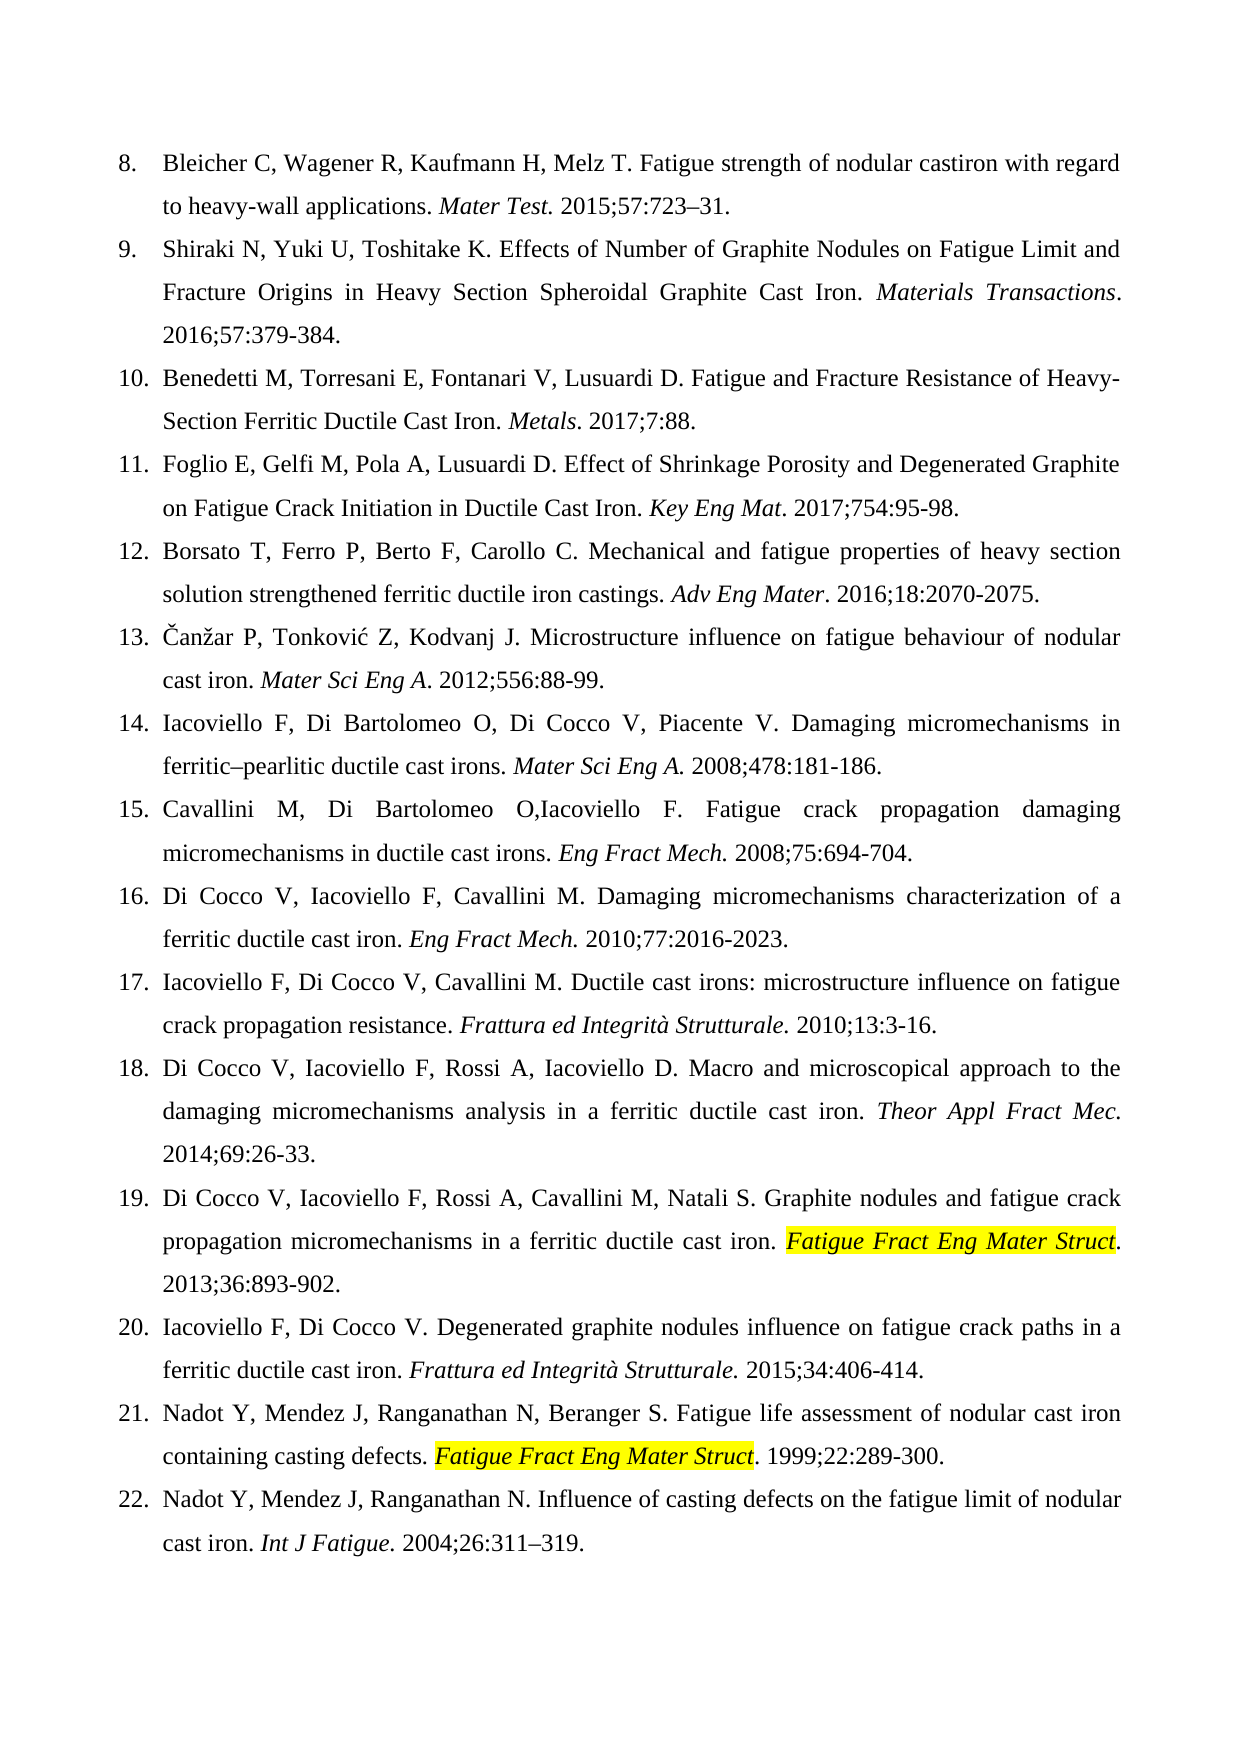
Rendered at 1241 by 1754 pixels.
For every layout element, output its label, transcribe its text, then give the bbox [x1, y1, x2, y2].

text 11. Foglio E, Gelfi M, Pola A, Lusuardi D. Effect of Shrinkage Porosity and Degenerated Graphite on Fatigue Crack Initiation in Ductile Cast Iron. Key Eng Mat. 2017;754:95-98. [118, 449, 1122, 521]
text 21. Nadot Y, Mendez J, Ranganathan N, Beranger S. Fatigue life assessment of nodular cast iron containing casting defects. Fatigue Fract Eng Mater Struct. 1999;22:289-300. [118, 1398, 1122, 1470]
text 19. Di Cocco V, Iacoviello F, Rossi A, Cavallini M, Natali S. Graphite nodules and fatigue crack propagation micromechanisms in a ferritic ductile cast iron. Fatigue Fract Eng Mater Struct. 2013;36:893-902. [118, 1183, 1122, 1298]
text 17. Iacoviello F, Di Cocco V, Cavallini M. Ductile cast irons: microstructure influence on fatigue crack propagation resistance. Frattura ed Integrità Strutturale. 2010;13:3-16. [118, 967, 1122, 1039]
text 9. Shiraki N, Yuki U, Toshitake K. Effects of Number of Graphite Nodules on Fatigue Limit and Fracture Origins in Heavy Section Spheroidal Graphite Cast Iron. Materials Transactions. 2016;57:379-384. [118, 234, 1122, 349]
text 22. Nadot Y, Mendez J, Ranganathan N. Influence of casting defects on the fatigue limit of nodular cast iron. Int J Fatigue. 2004;26:311–319. [118, 1484, 1122, 1556]
text 20. Iacoviello F, Di Cocco V. Degenerated graphite nodules influence on fatigue crack paths in a ferritic ductile cast iron. Frattura ed Integrità Strutturale. 2015;34:406-414. [118, 1312, 1122, 1384]
text 12. Borsato T, Ferro P, Berto F, Carollo C. Mechanical and fatigue properties of heavy section solution strengthened ferritic ductile iron castings. Adv Eng Mater. 2016;18:2070-2075. [118, 536, 1122, 608]
text 16. Di Cocco V, Iacoviello F, Cavallini M. Damaging micromechanisms characterization of a ferritic ductile cast iron. Eng Fract Mech. 2010;77:2016-2023. [118, 881, 1122, 953]
text 8. Bleicher C, Wagener R, Kaufmann H, Melz T. Fatigue strength of nodular castiron with regard to heavy-wall applications. Mater Test. 2015;57:723–31. [118, 148, 1122, 219]
text 10. Benedetti M, Torresani E, Fontanari V, Lusuardi D. Fatigue and Fracture Resistance of Heavy-Section Ferritic Ductile Cast Iron. Metals. 2017;7:88. [118, 363, 1122, 435]
text 13. Čanžar P, Tonković Z, Kodvanj J. Microstructure influence on fatigue behaviour of nodular cast iron. Mater Sci Eng A. 2012;556:88-99. [118, 622, 1122, 694]
text 18. Di Cocco V, Iacoviello F, Rossi A, Iacoviello D. Macro and microscopical approach to the damaging micromechanisms analysis in a ferritic ductile cast iron. Theor Appl Fract Mec. 2014;69:26-33. [118, 1053, 1122, 1168]
text 15. Cavallini M, Di Bartolomeo O,Iacoviello F. Fatigue crack propagation damaging micromechanisms in ductile cast irons. Eng Fract Mech. 2008;75:694-704. [118, 794, 1122, 866]
text 14. Iacoviello F, Di Bartolomeo O, Di Cocco V, Piacente V. Damaging micromechanisms in ferritic–pearlitic ductile cast irons. Mater Sci Eng A. 2008;478:181-186. [118, 708, 1122, 780]
